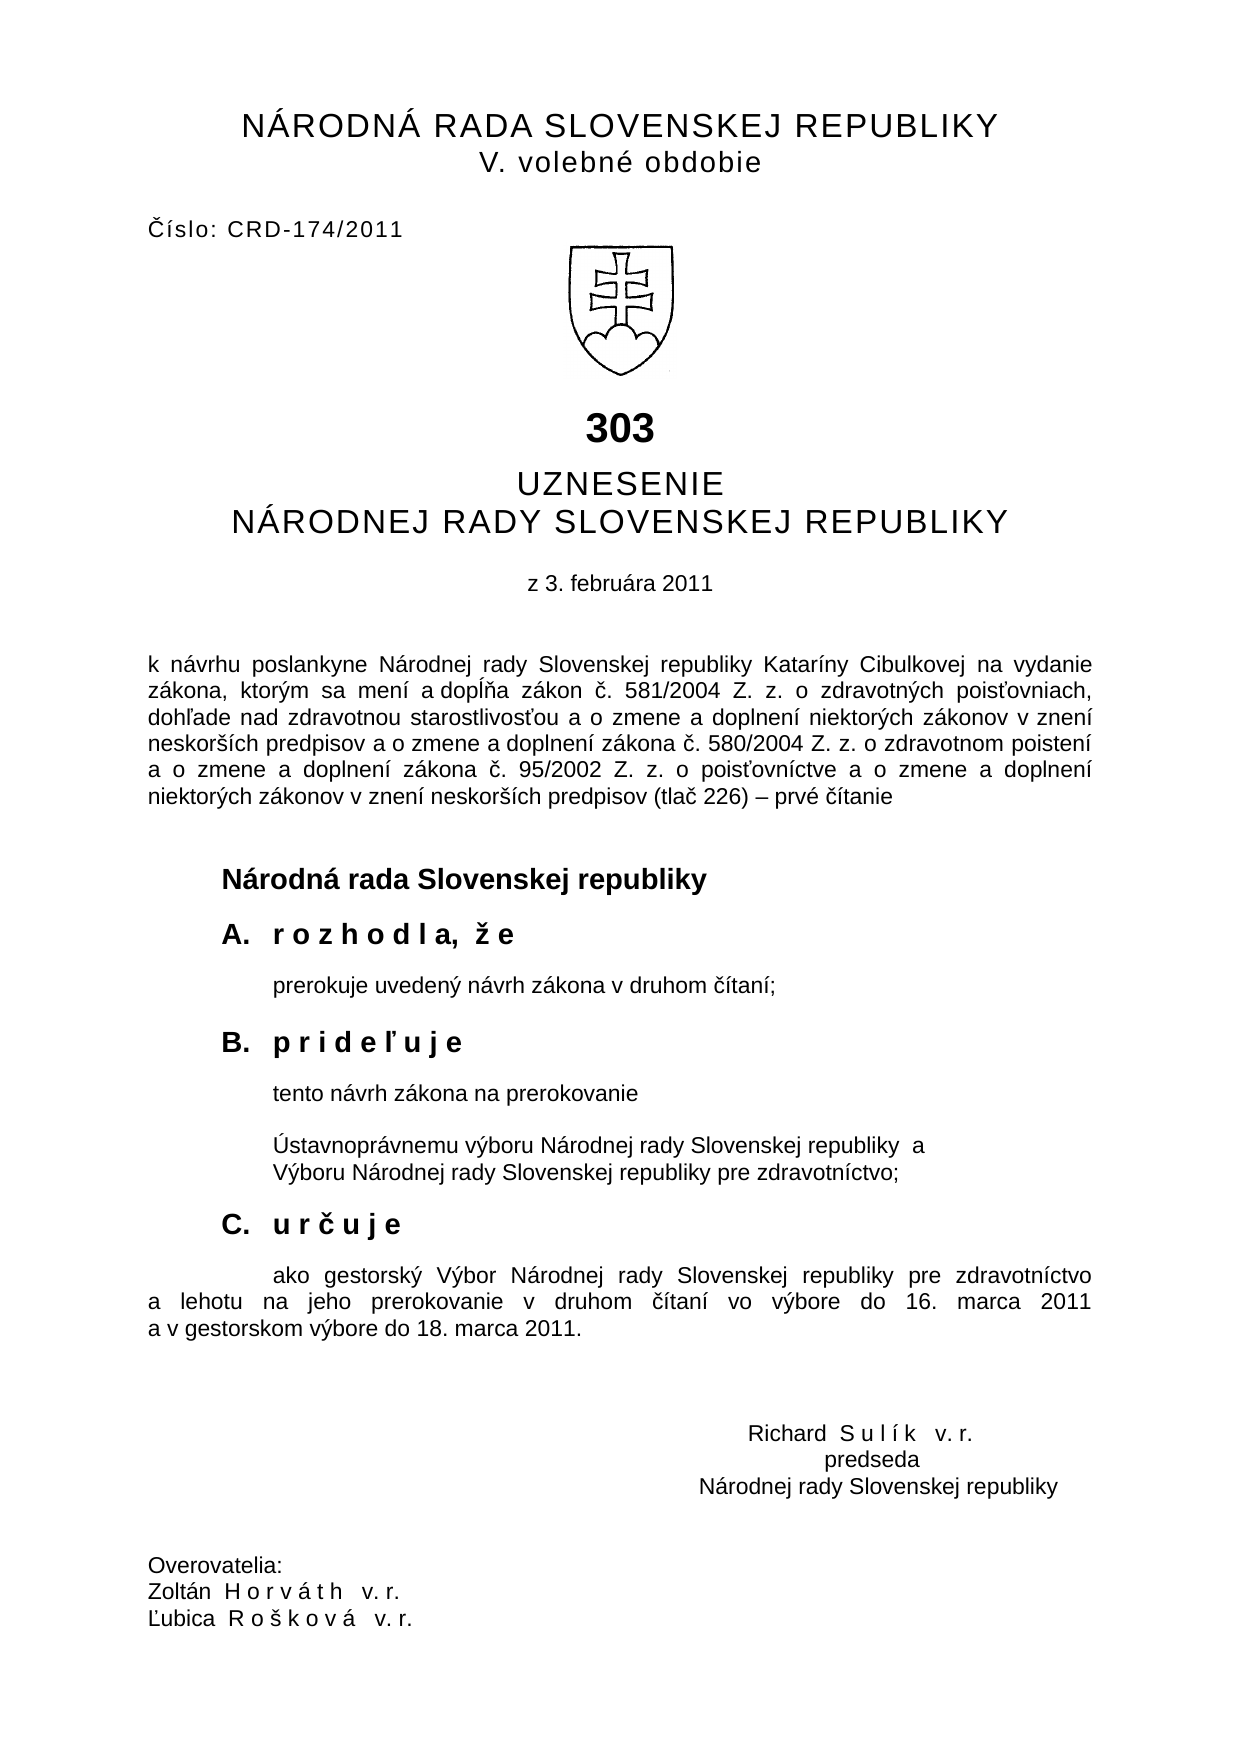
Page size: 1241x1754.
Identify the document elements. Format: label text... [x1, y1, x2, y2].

text Výboru Národnej rady Slovenskej republiky pre zdravotníctvo; [273, 1159, 1092, 1185]
text Číslo: CRD-174/2011 [148, 216, 1092, 242]
text k návrhu poslankyne Národnej rady Slovenskej republiky Kataríny Cibulkovej na vydanie zákona, ktorým sa mení a dopĺňa zákon č. 581/2004 Z. z. o zdravotných poisťovniach, dohľade nad zdravotnou starostlivosťou a o zmene a doplnení niektorých zákonov v znení neskorších predpisov a o zmene a doplnení zákona č. 580/2004 Z. z. o zdravotnom poistení a o zmene a doplnení zákona č. 95/2002 Z. z. o poisťovníctve a o zmene a doplnení niektorých zákonov v znení neskorších predpisov (tlač 226) – prvé čítanie [148, 651, 1092, 809]
subtitle UZNESENIE [148, 464, 1092, 502]
text ako gestorský Výbor Národnej rady Slovenskej republiky pre zdravotníctvo a lehotu na jeho prerokovanie v druhom čítaní vo výbore do 16. marca 2011 a v gestorskom výbore do 18. marca 2011. [148, 1262, 1092, 1341]
subtitle NÁRODNEJ RADY SLOVENSKEJ REPUBLIKY [148, 502, 1092, 541]
text Ľubica R o š k o v á v. r. [148, 1604, 1092, 1631]
text 303 [148, 403, 1092, 451]
subtitle u r č u j e [221, 1207, 1092, 1240]
text Overovatelia: [148, 1552, 1092, 1578]
subtitle r o z h o d l a, ž e [221, 917, 1092, 950]
picture [563, 242, 677, 379]
text Národnej rady Slovenskej republiky [664, 1473, 1092, 1499]
subtitle p r i d e ľ u j e [221, 1025, 1092, 1058]
text Ústavnoprávnemu výboru Národnej rady Slovenskej republiky a [273, 1132, 1092, 1159]
subtitle NÁRODNÁ RADA SLOVENSKEJ REPUBLIKY [148, 106, 1092, 145]
text prerokuje uvedený návrh zákona v druhom čítaní; [199, 972, 1092, 998]
text Richard S u l í k v. r. [748, 1420, 1092, 1446]
text tento návrh zákona na prerokovanie [199, 1080, 1092, 1106]
subtitle V. volebné obdobie [148, 145, 1092, 178]
subtitle Národná rada Slovenskej republiky [148, 862, 1092, 895]
text Zoltán H o r v á t h v. r. [148, 1578, 1092, 1604]
text z 3. februára 2011 [148, 569, 1092, 596]
text predseda [748, 1446, 1092, 1473]
